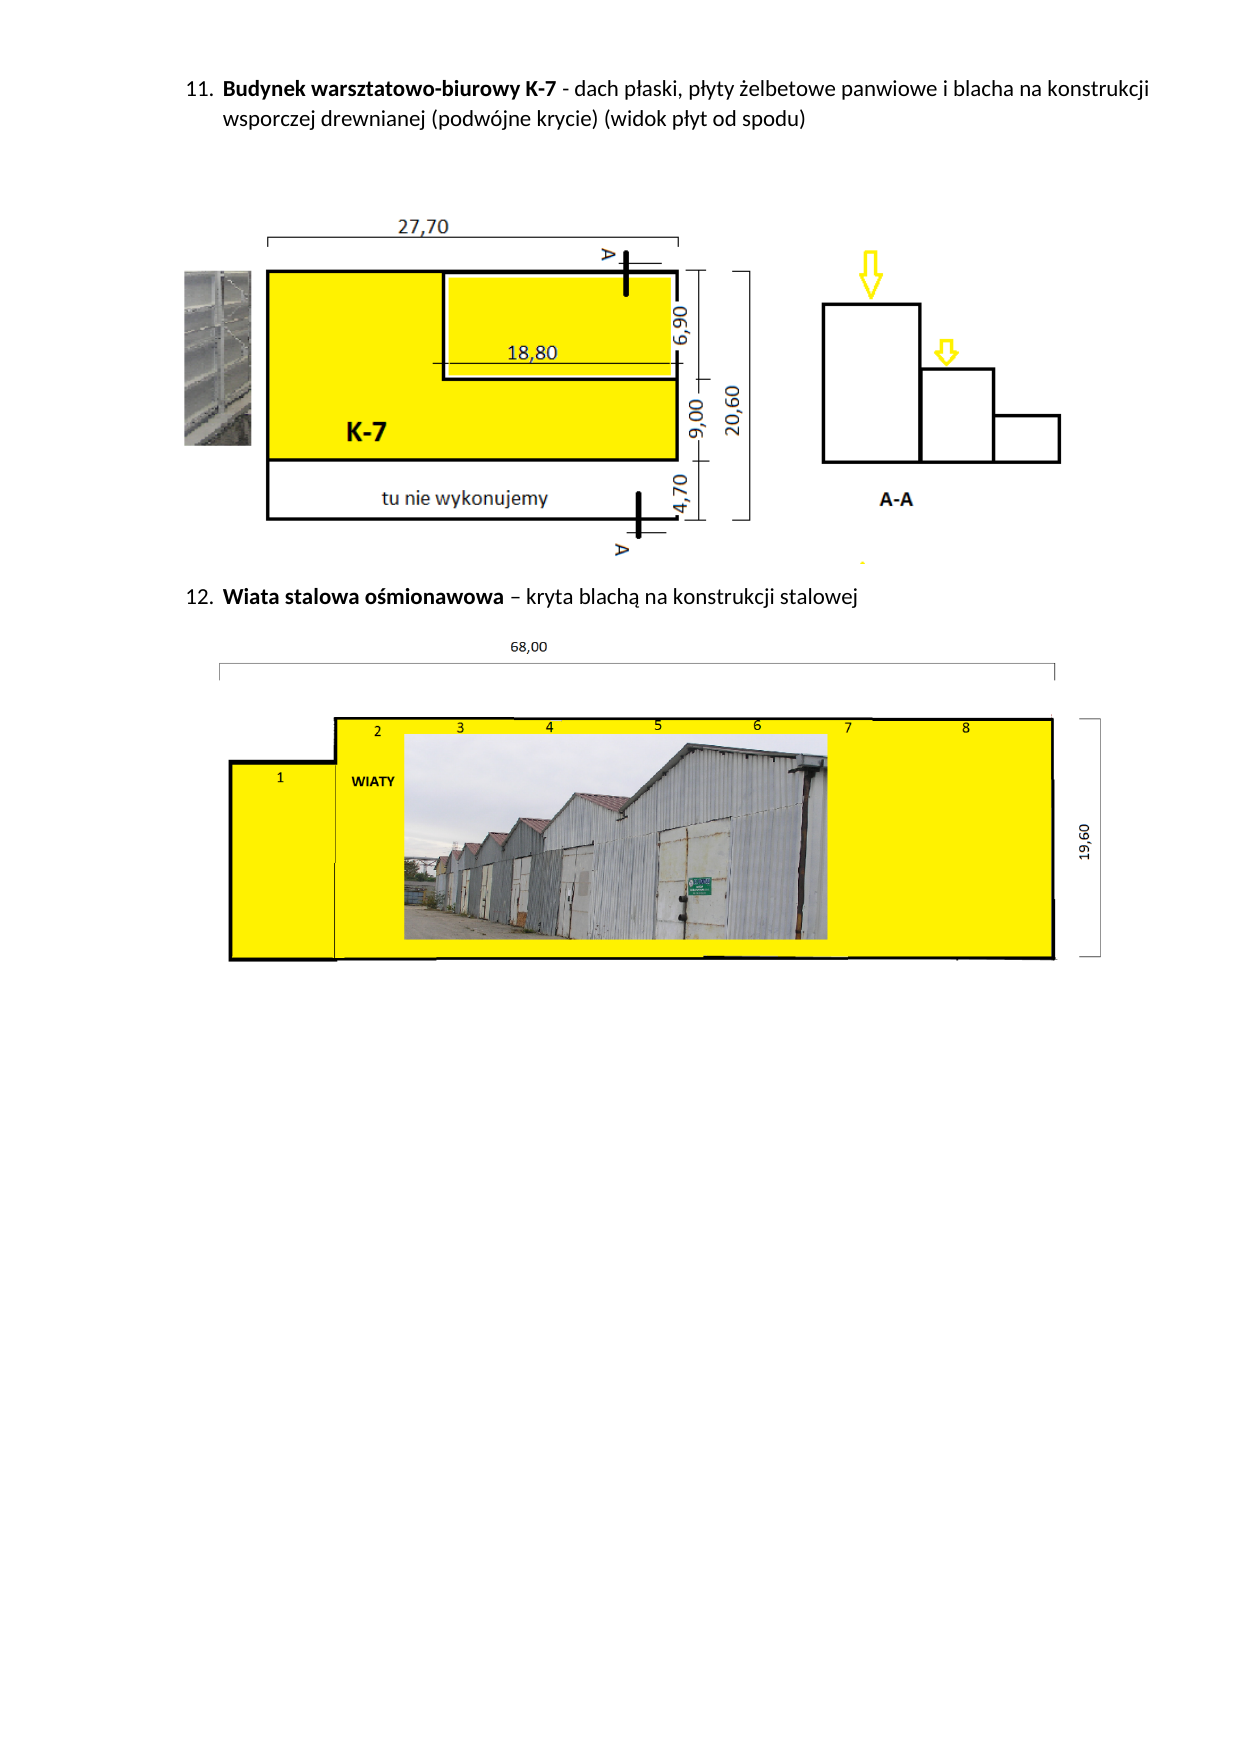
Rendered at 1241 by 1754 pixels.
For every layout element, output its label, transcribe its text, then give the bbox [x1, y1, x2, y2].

list Wiata stalowa ośmionawowa – kryta blachą na konstrukcji stalowej [185, 582, 1152, 610]
picture [147, 197, 1093, 564]
list Budynek warsztatowo-biurowy K-7 - dach płaski, płyty żelbetowe panwiowe i blacha na konstrukcji wsporczej drewnianej (podwójne krycie) (widok płyt od spodu) [185, 74, 1152, 132]
picture [185, 612, 1131, 983]
